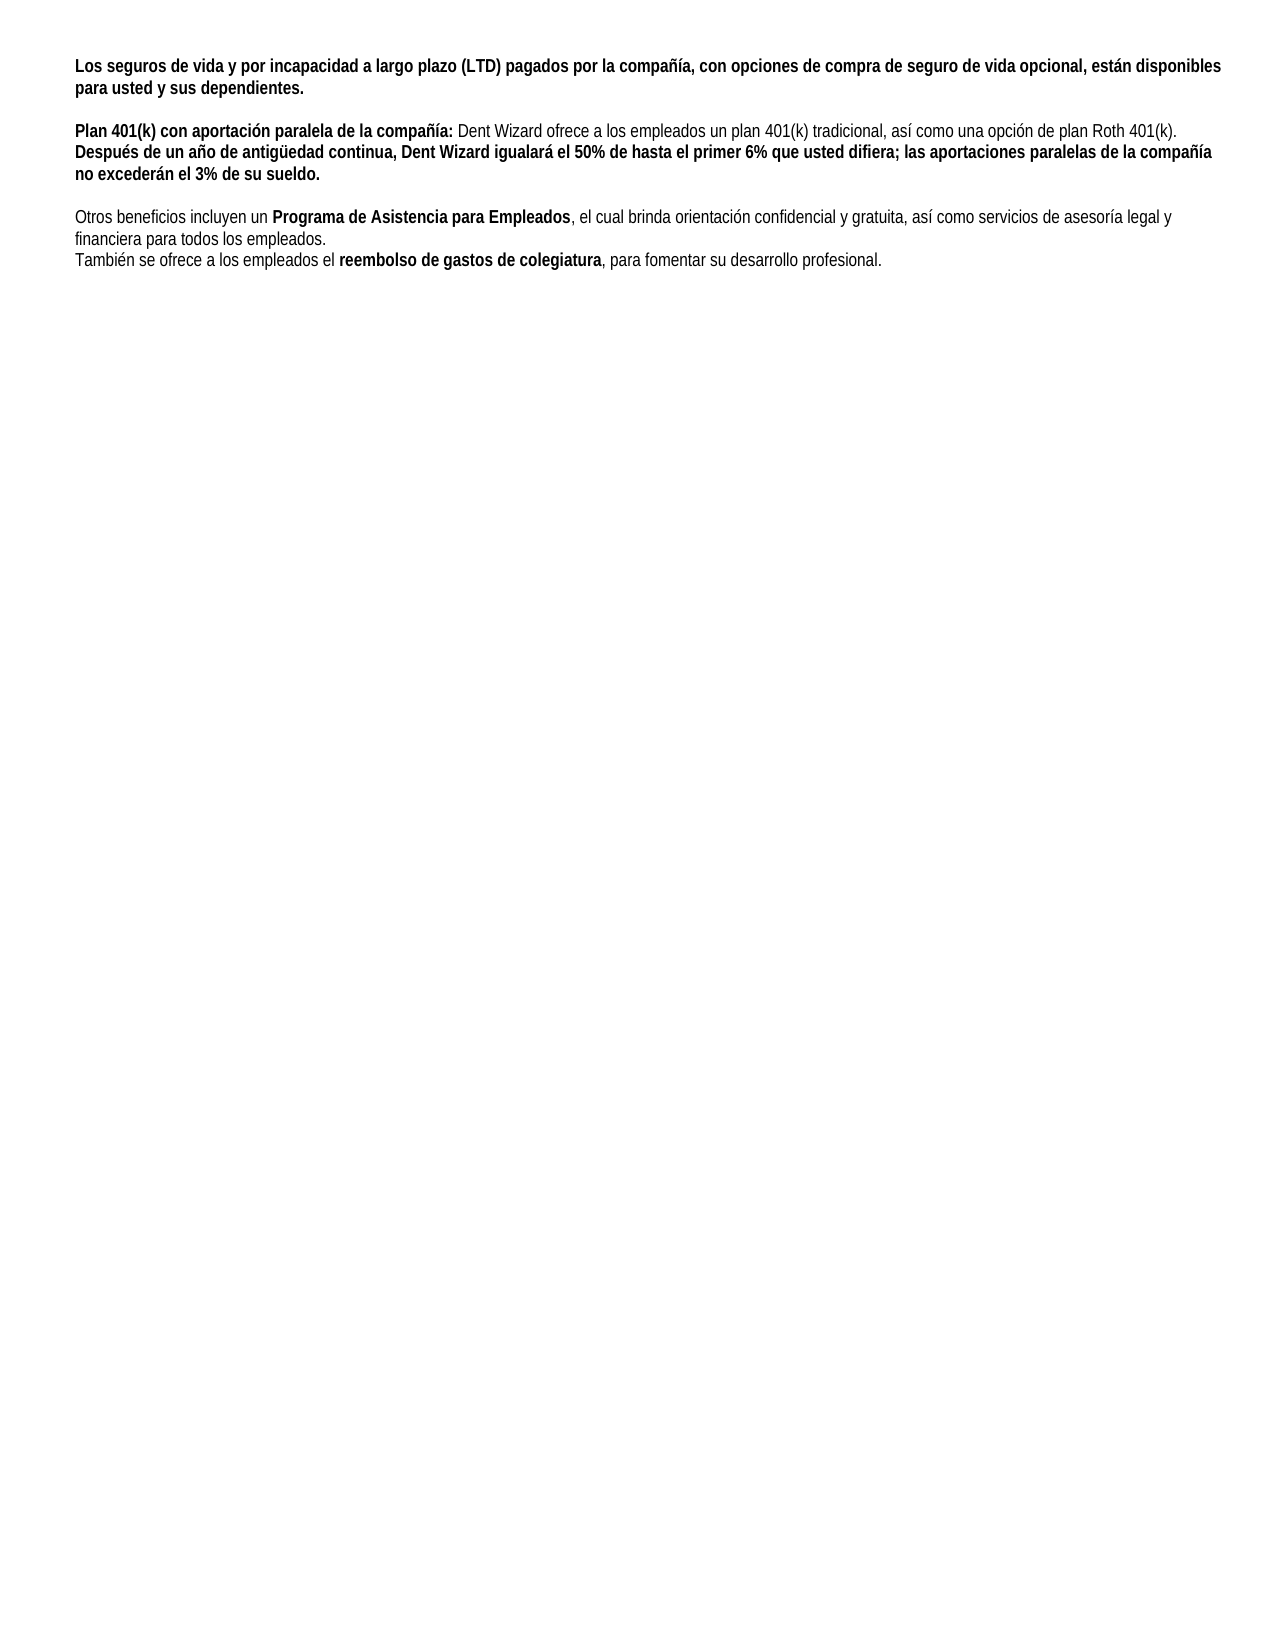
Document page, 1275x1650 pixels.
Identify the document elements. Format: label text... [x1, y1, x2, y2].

text Plan 401(k) con aportación paralela de la compañía: Dent Wizard ofrece a los empleados un plan 401(k) tradicional, así como una opción de plan Roth 401(k). Después de un año de antigüedad continua, Dent Wizard igualará el 50% de hasta el primer 6% que usted difiera; las aportaciones paralelas de la compañía no excederán el 3% de su sueldo. [75, 120, 1214, 184]
text Otros beneficios incluyen un Programa de Asistencia para Empleados, el cual brinda orientación confidencial y gratuita, así como servicios de asesoría legal y financiera para todos los empleados. [75, 206, 1223, 249]
text También se ofrece a los empleados el reembolso de gastos de colegiatura, para fomentar su desarrollo profesional. [75, 249, 1223, 271]
subtitle Los seguros de vida y por incapacidad a largo plazo (LTD) pagados por la compañía, con opciones de compra de seguro de vida opcional, están disponibles para usted y sus dependientes. [75, 55, 1223, 98]
